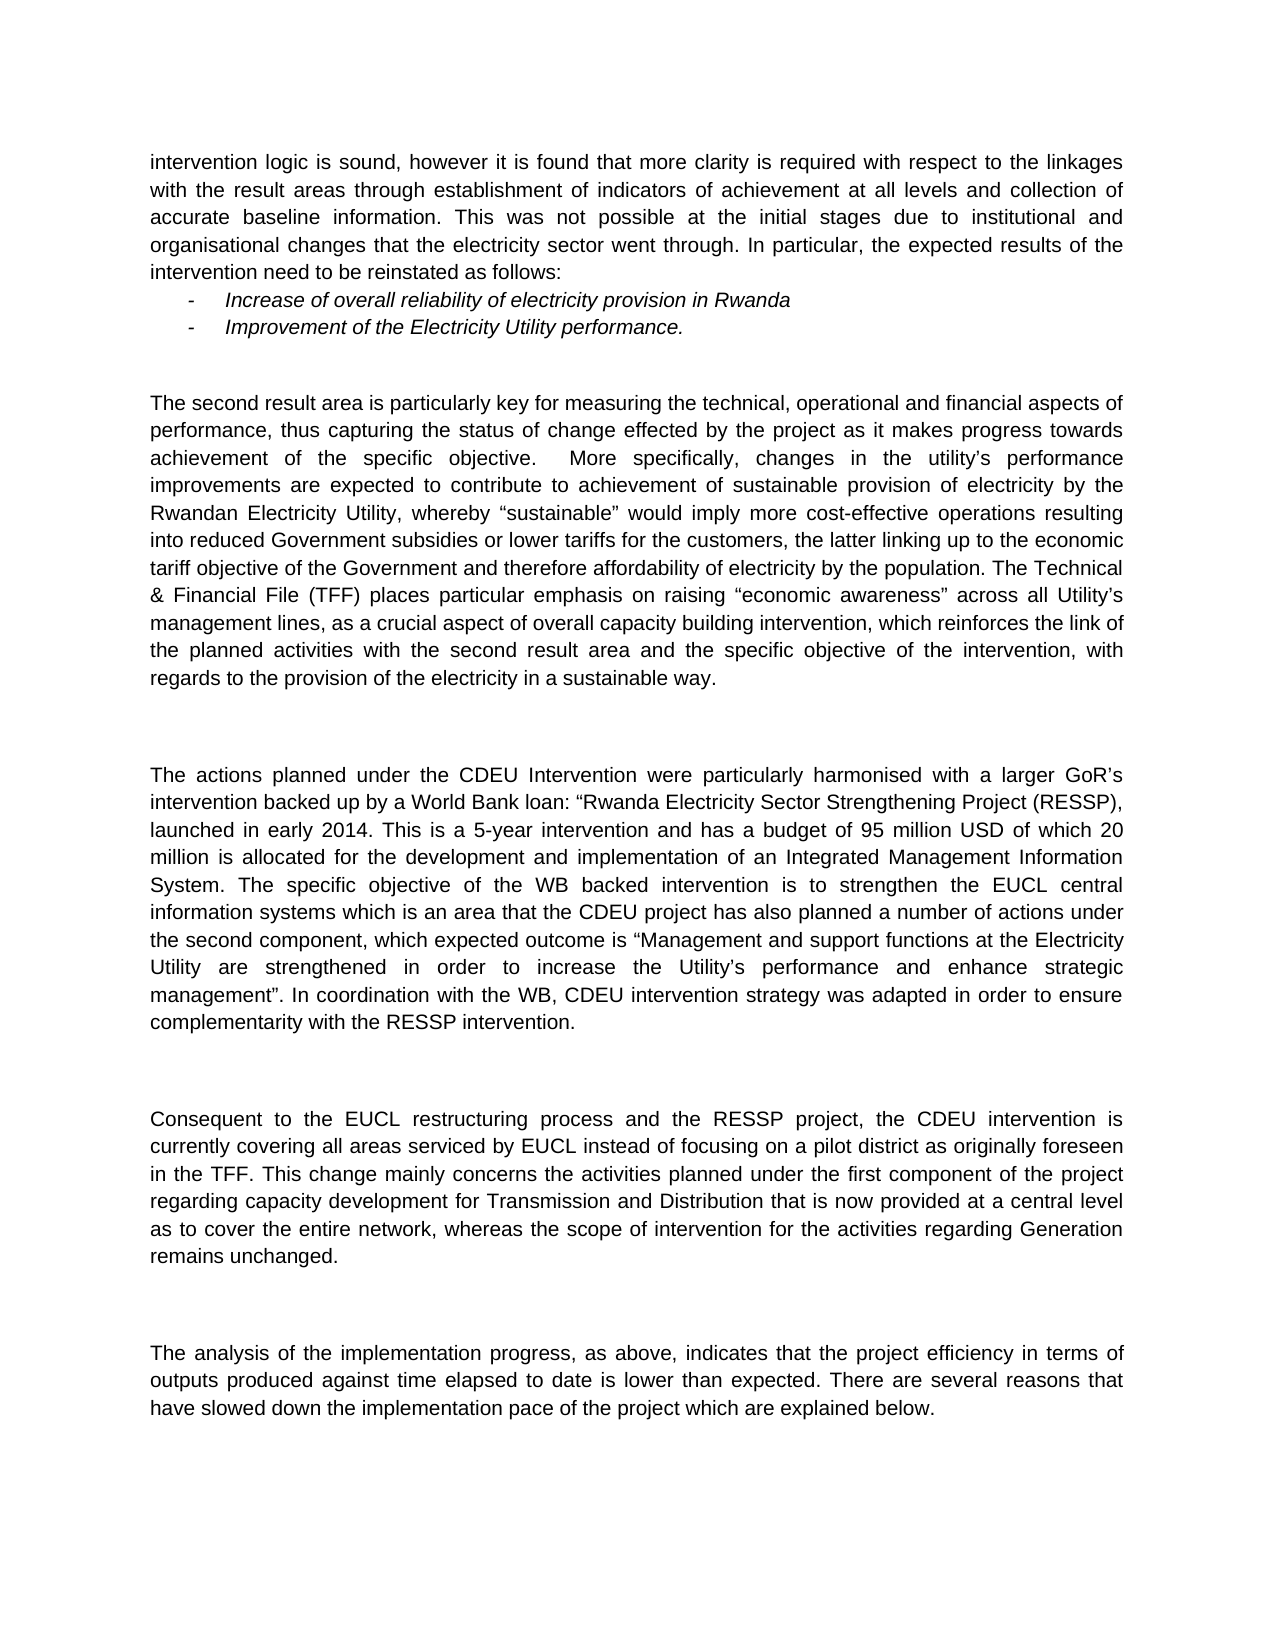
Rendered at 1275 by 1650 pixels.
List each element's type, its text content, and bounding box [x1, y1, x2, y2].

list Improvement of the Electricity Utility performance. [187, 315, 1125, 339]
text Consequent to the EUCL restructuring process and the RESSP project, the CDEU intervention is currently covering all areas serviced by EUCL instead of focusing on a pilot district as originally foreseen in the TFF. This change mainly concerns the activities planned under the first component of the project regarding capacity development for Transmission and Distribution that is now provided at a central level as to cover the entire network, whereas the scope of intervention for the activities regarding Generation remains unchanged. [150, 1107, 1125, 1268]
list Increase of overall reliability of electricity provision in Rwanda [187, 287, 1125, 311]
text The actions planned under the CDEU Intervention were particularly harmonised with a larger GoR’s intervention backed up by a World Bank loan: “Rwanda Electricity Sector Strengthening Project (RESSP), launched in early 2014. This is a 5-year intervention and has a budget of 95 million USD of which 20 million is allocated for the development and implementation of an Integrated Management Information System. The specific objective of the WB backed intervention is to strengthen the EUCL central information systems which is an area that the CDEU project has also planned a number of actions under the second component, which expected outcome is “Management and support functions at the Electricity Utility are strengthened in order to increase the Utility’s performance and enhance strategic management”. In coordination with the WB, CDEU intervention strategy was adapted in order to ensure complementarity with the RESSP intervention. [150, 762, 1125, 1034]
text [150, 150, 1125, 284]
text The second result area is particularly key for measuring the technical, operational and financial aspects of performance, thus capturing the status of change effected by the project as it makes progress towards achievement of the specific objective. More specifically, changes in the utility’s performance improvements are expected to contribute to achievement of sustainable provision of electricity by the Rwandan Electricity Utility, whereby “sustainable” would imply more cost-effective operations resulting into reduced Government subsidies or lower tariffs for the customers, the latter linking up to the economic tariff objective of the Government and therefore affordability of electricity by the population. The Technical & Financial File (TFF) places particular emphasis on raising “economic awareness” across all Utility’s management lines, as a crucial aspect of overall capacity building intervention, which reinforces the link of the planned activities with the second result area and the specific objective of the intervention, with regards to the provision of the electricity in a sustainable way. [150, 391, 1125, 690]
text The analysis of the implementation progress, as above, indicates that the project efficiency in terms of outputs produced against time elapsed to date is lower than expected. There are several reasons that have slowed down the implementation pace of the project which are explained below. [150, 1341, 1125, 1420]
